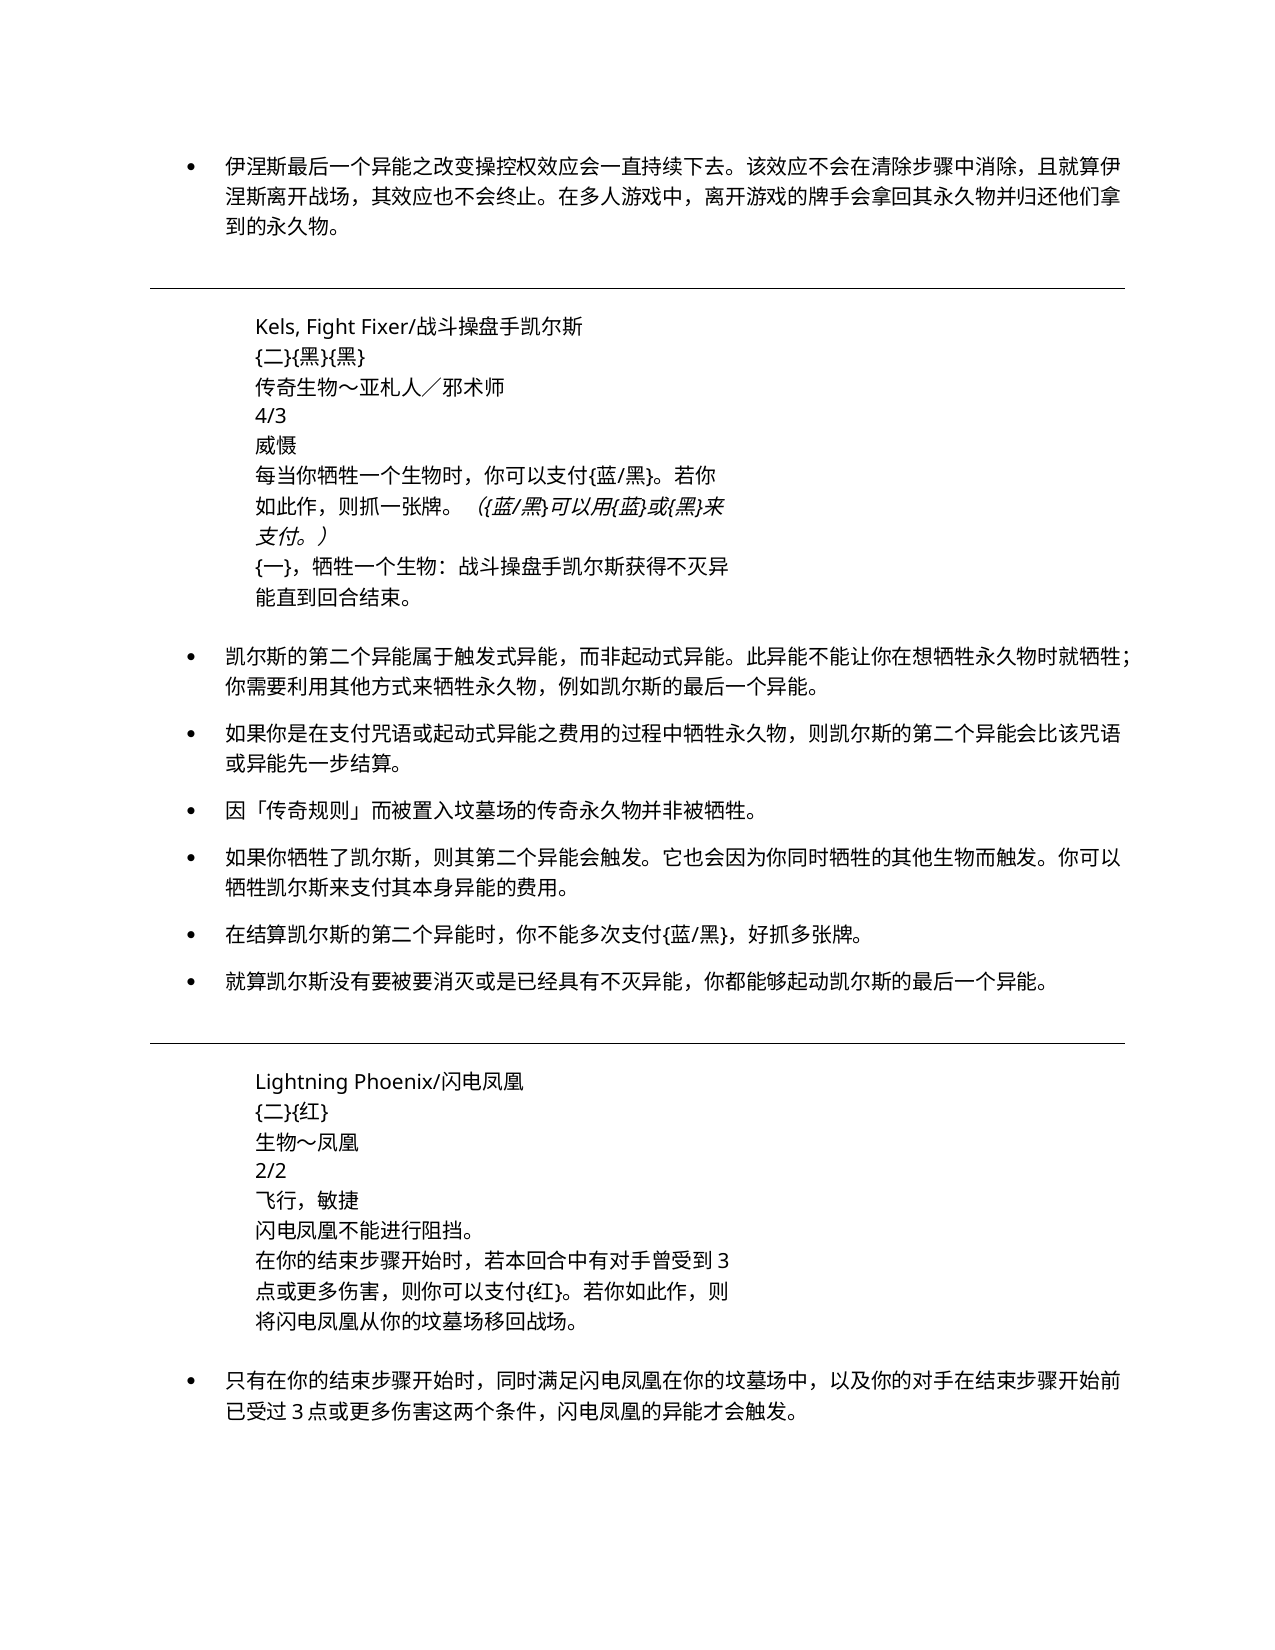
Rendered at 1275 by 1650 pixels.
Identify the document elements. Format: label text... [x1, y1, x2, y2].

list 因「传奇规则」而被置入坟墓场的传奇永久物并非被牺牲。 [187, 794, 1125, 824]
list 只有在你的结束步骤开始时，同时满足闪电凤凰在你的坟墓场中，以及你的对手在结束步骤开始前已受过3点或更多伤害这两个条件，闪电凤凰的异能才会触发。 [187, 1365, 1125, 1425]
list 伊涅斯最后一个异能之改变操控权效应会一直持续下去。该效应不会在清除步骤中消除，且就算伊涅斯离开战场，其效应也不会终止。在多人游戏中，离开游戏的牌手会拿回其永久物并归还他们拿到的永久物。 [187, 150, 1125, 241]
text Lightning Phoenix/闪电凤凰 {二}{红} 生物～凤凰 2/2 飞行，敏捷 闪电凤凰不能进行阻挡。 在你的结束步骤开始时，若本回合中有对手曾受到3点或更多伤害，则你可以支付{红}。若你如此作，则将闪电凤凰从你的坟墓场移回战场。 [255, 1065, 735, 1336]
text Kels, Fight Fixer/战斗操盘手凯尔斯 {二}{黑}{黑} 传奇生物～亚札人／邪术师 4/3 威慑 每当你牺牲一个生物时，你可以支付{蓝/黑}。若你如此作，则抓一张牌。（{蓝/黑}可以用{蓝}或{黑}来支付。） {一}，牺牲一个生物：战斗操盘手凯尔斯获得不灭异能直到回合结束。 [255, 310, 735, 611]
list 在结算凯尔斯的第二个异能时，你不能多次支付{蓝/黑}，好抓多张牌。 [187, 918, 1125, 949]
list 就算凯尔斯没有要被要消灭或是已经具有不灭异能，你都能够起动凯尔斯的最后一个异能。 [187, 965, 1125, 996]
list 如果你是在支付咒语或起动式异能之费用的过程中牺牲永久物，则凯尔斯的第二个异能会比该咒语或异能先一步结算。 [187, 717, 1125, 778]
list 凯尔斯的第二个异能属于触发式异能，而非起动式异能。此异能不能让你在想牺牲永久物时就牺牲；你需要利用其他方式来牺牲永久物，例如凯尔斯的最后一个异能。 [187, 640, 1125, 701]
list 如果你牺牲了凯尔斯，则其第二个异能会触发。它也会因为你同时牺牲的其他生物而触发。你可以牺牲凯尔斯来支付其本身异能的费用。 [187, 841, 1125, 902]
